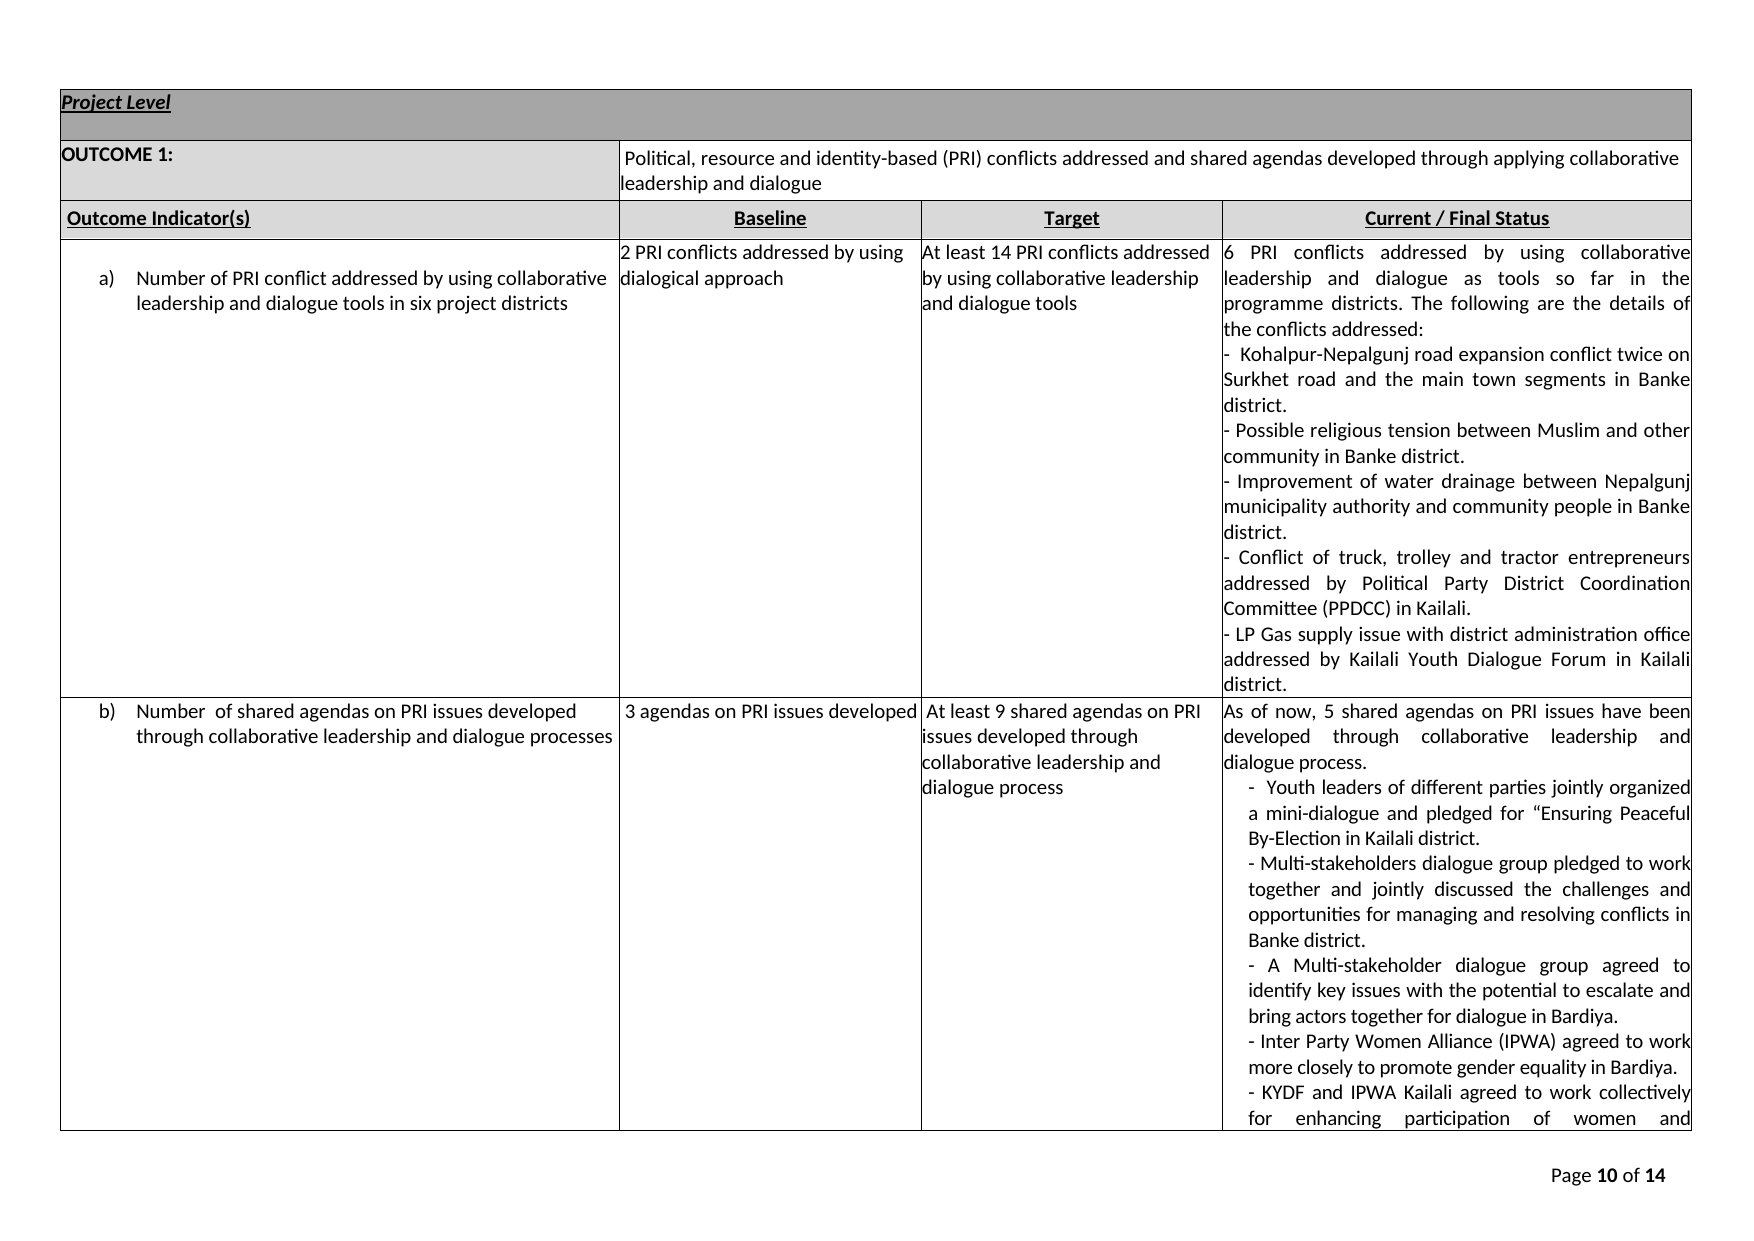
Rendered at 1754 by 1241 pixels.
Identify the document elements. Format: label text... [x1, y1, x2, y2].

table_cell Current / Final Status [1223, 201, 1691, 238]
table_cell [61, 698, 619, 1130]
table_cell Outcome Indicator(s) [61, 201, 619, 238]
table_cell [922, 698, 1222, 1130]
table_cell Political, resource and identity-based (PRI) conflicts addressed and shared agendas developed through applying collaborative leadership and dialogue [620, 141, 1691, 200]
table_cell 6 PRI conflicts addressed by using collaborative leadership and dialogue as tools so far in the programme districts. The following are the details of the conflicts addressed: - Kohalpur-Nepalgunj road expansion conflict twice on Surkhet road and the main town segments in Banke district. - Possible religious tension between Muslim and other community in Banke district. - Improvement of water drainage between Nepalgunj municipality authority and community people in Banke district. - Conflict of truck, trolley and tractor entrepreneurs addressed by Political Party District Coordination Committee (PPDCC) in Kailali. - LP Gas supply issue with district administration office addressed by Kailali Youth Dialogue Forum in Kailali district. [1223, 240, 1691, 697]
table_cell Number of PRI conflict addressed by using collaborative leadership and dialogue tools in six project districts [61, 240, 619, 697]
table_cell OUTCOME 1: [61, 141, 619, 200]
table_cell Baseline [620, 201, 921, 238]
table_cell At least 14 PRI conflicts addressed by using collaborative leadership and dialogue tools [922, 240, 1222, 697]
table_cell Project Level [61, 90, 1691, 140]
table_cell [1223, 698, 1691, 1130]
table_cell 2 PRI conflicts addressed by using dialogical approach [620, 240, 921, 697]
table_cell Target [922, 201, 1222, 238]
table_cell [620, 698, 921, 1130]
